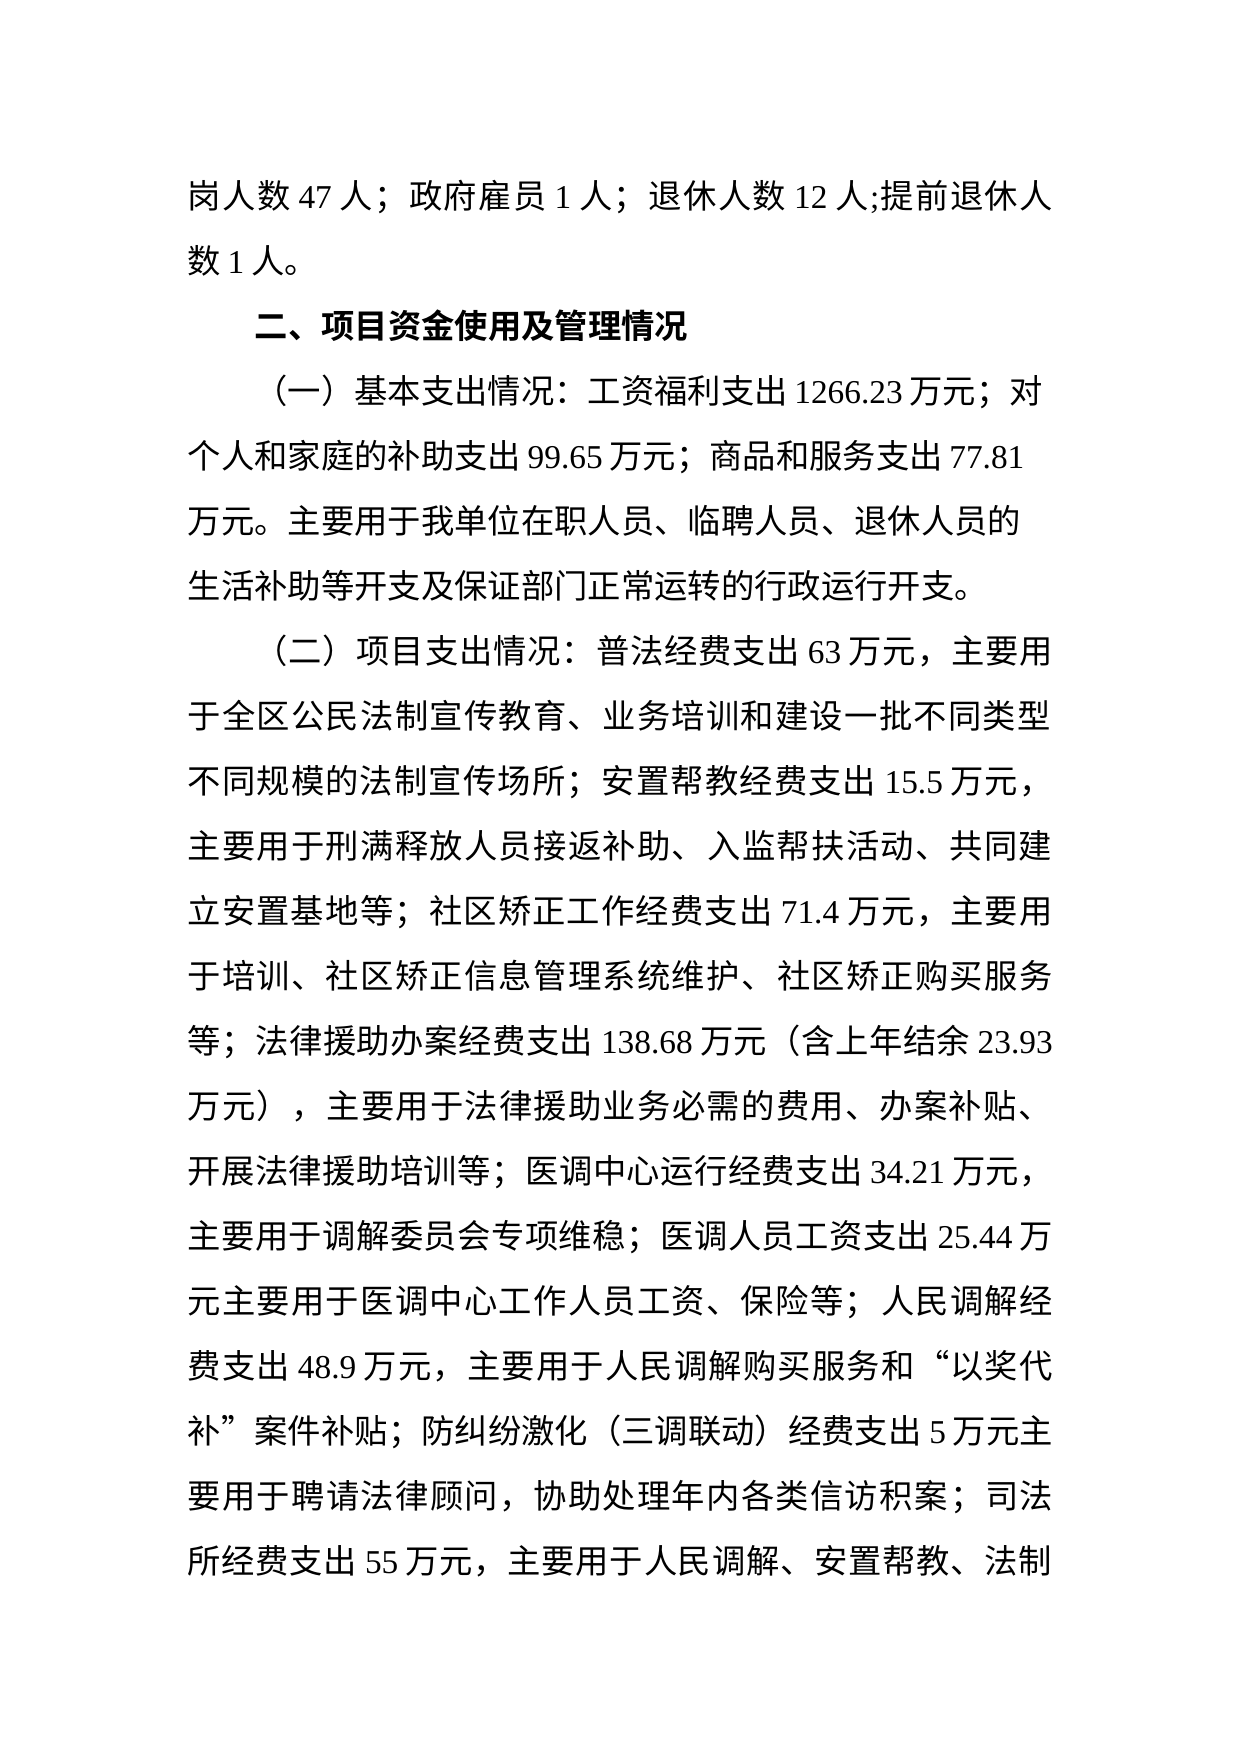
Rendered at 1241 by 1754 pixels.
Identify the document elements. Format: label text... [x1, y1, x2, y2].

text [187, 617, 1053, 1592]
list 二、项目资金使用及管理情况 [187, 292, 1053, 357]
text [187, 162, 1053, 292]
text （一）基本支出情况：工资福利支出1266.23万元；对个人和家庭的补助支出99.65万元；商品和服务支出77.81万元。主要用于我单位在职人员、临聘人员、退休人员的生活补助等开支及保证部门正常运转的行政运行开支。 [187, 357, 1053, 617]
